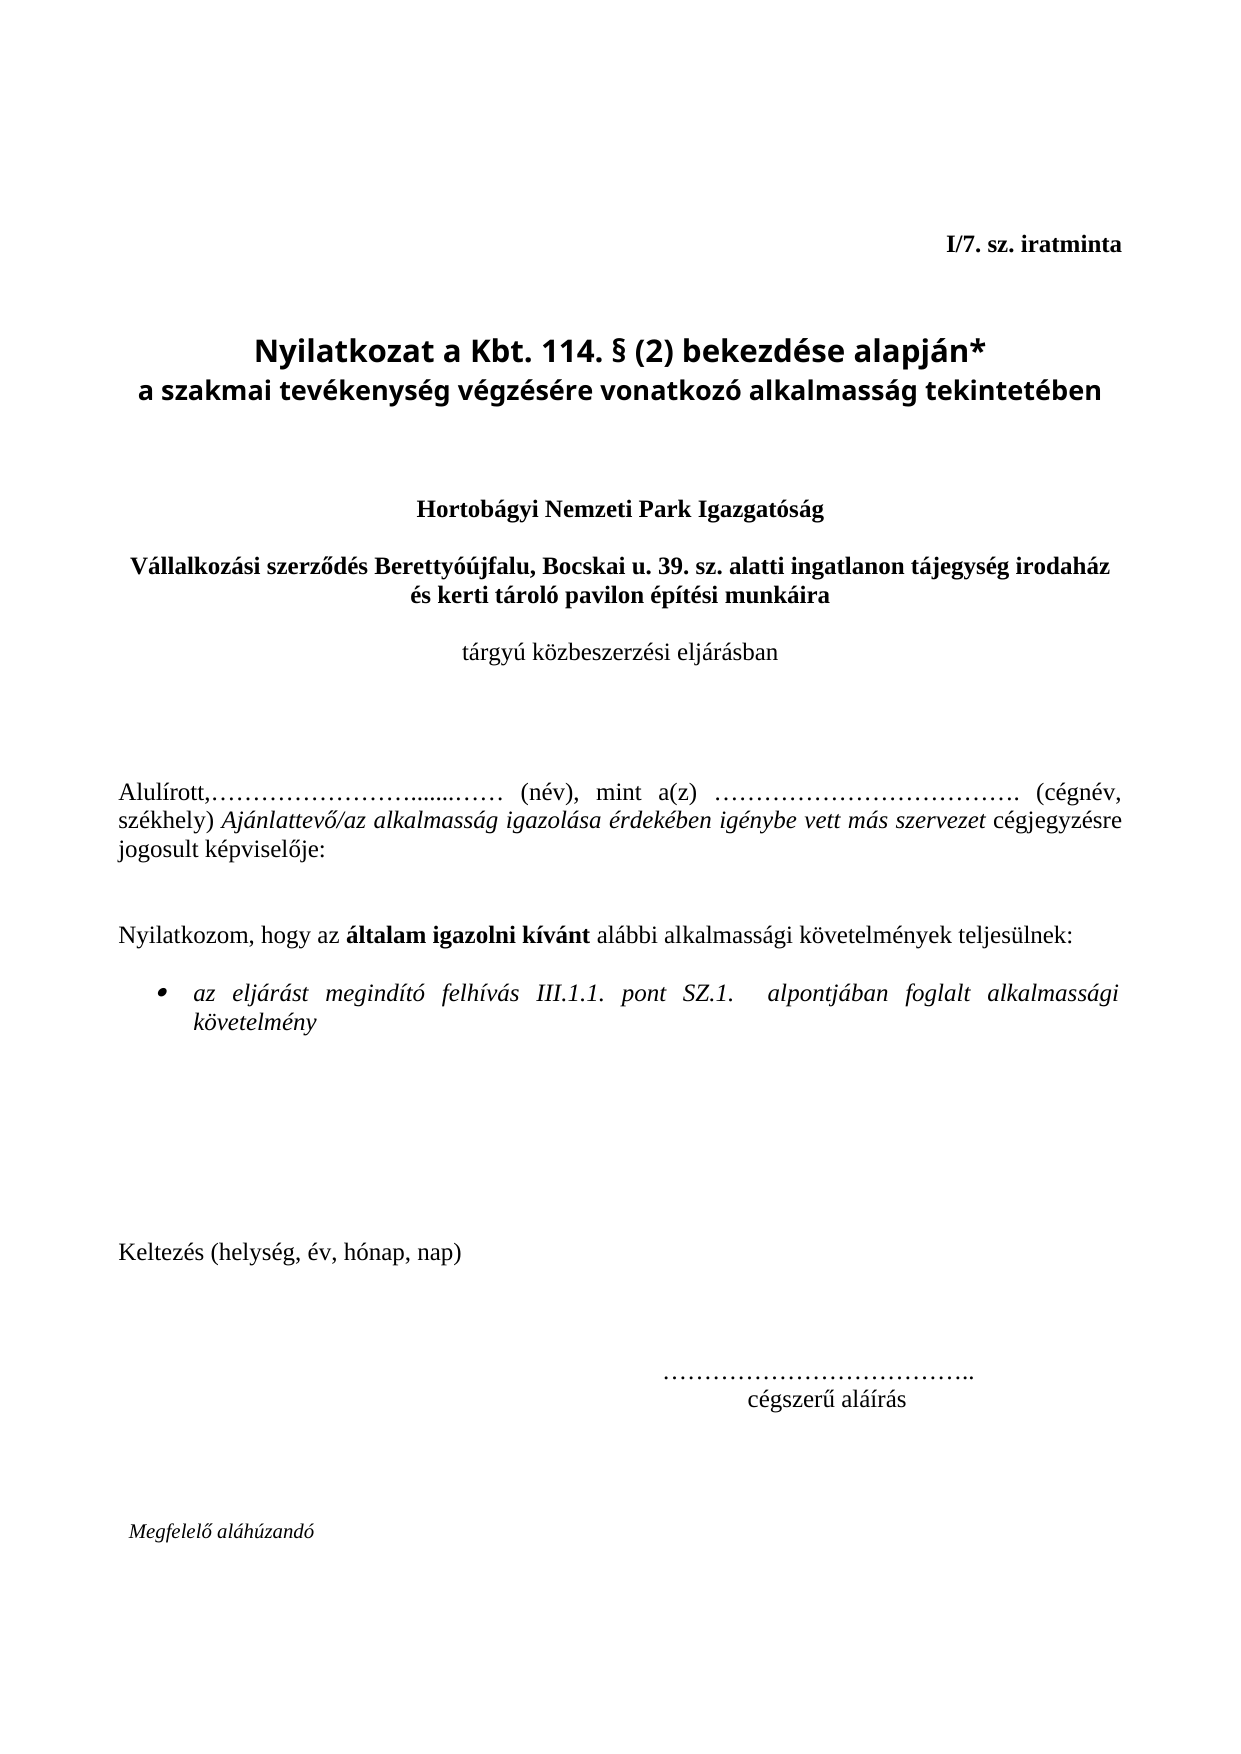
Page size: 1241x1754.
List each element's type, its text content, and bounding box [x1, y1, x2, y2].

text a szakmai tevékenység végzésére vonatkozó alkalmasság tekintetében [118, 372, 1122, 408]
list az eljárást megindító felhívás III.1.1. pont SZ.1. alpontjában foglalt alkalmassági követelmény [156, 978, 1122, 1036]
text Keltezés (helység, év, hónap, nap) [118, 1237, 1122, 1266]
text Nyilatkozat a Kbt. 114. § (2) bekezdése alapján* [118, 329, 1122, 372]
text cégszerű aláírás [118, 1384, 1122, 1413]
text Megfelelő aláhúzandó [118, 1519, 1122, 1543]
text tárgyú közbeszerzési eljárásban [118, 637, 1122, 666]
text Hortobágyi Nemzeti Park Igazgatóság [118, 494, 1122, 522]
text Vállalkozási szerződés Berettyóújfalu, Bocskai u. 39. sz. alatti ingatlanon tájegység irodaház és kerti tároló pavilon építési munkáira [118, 551, 1122, 609]
text ……………………………….. [118, 1328, 1122, 1384]
text Nyilatkozom, hogy az általam igazolni kívánt alábbi alkalmassági követelmények teljesülnek: [118, 921, 1122, 949]
text Alulírott,…………………….......…… (név), mint a(z) ………………………………. (cégnév, székhely) Ajánlattevő/az alkalmasság igazolása érdekében igénybe vett más szervezet cégjegyzésre jogosult képviselője: [118, 777, 1122, 863]
text I/7. sz. iratminta [118, 229, 1122, 258]
